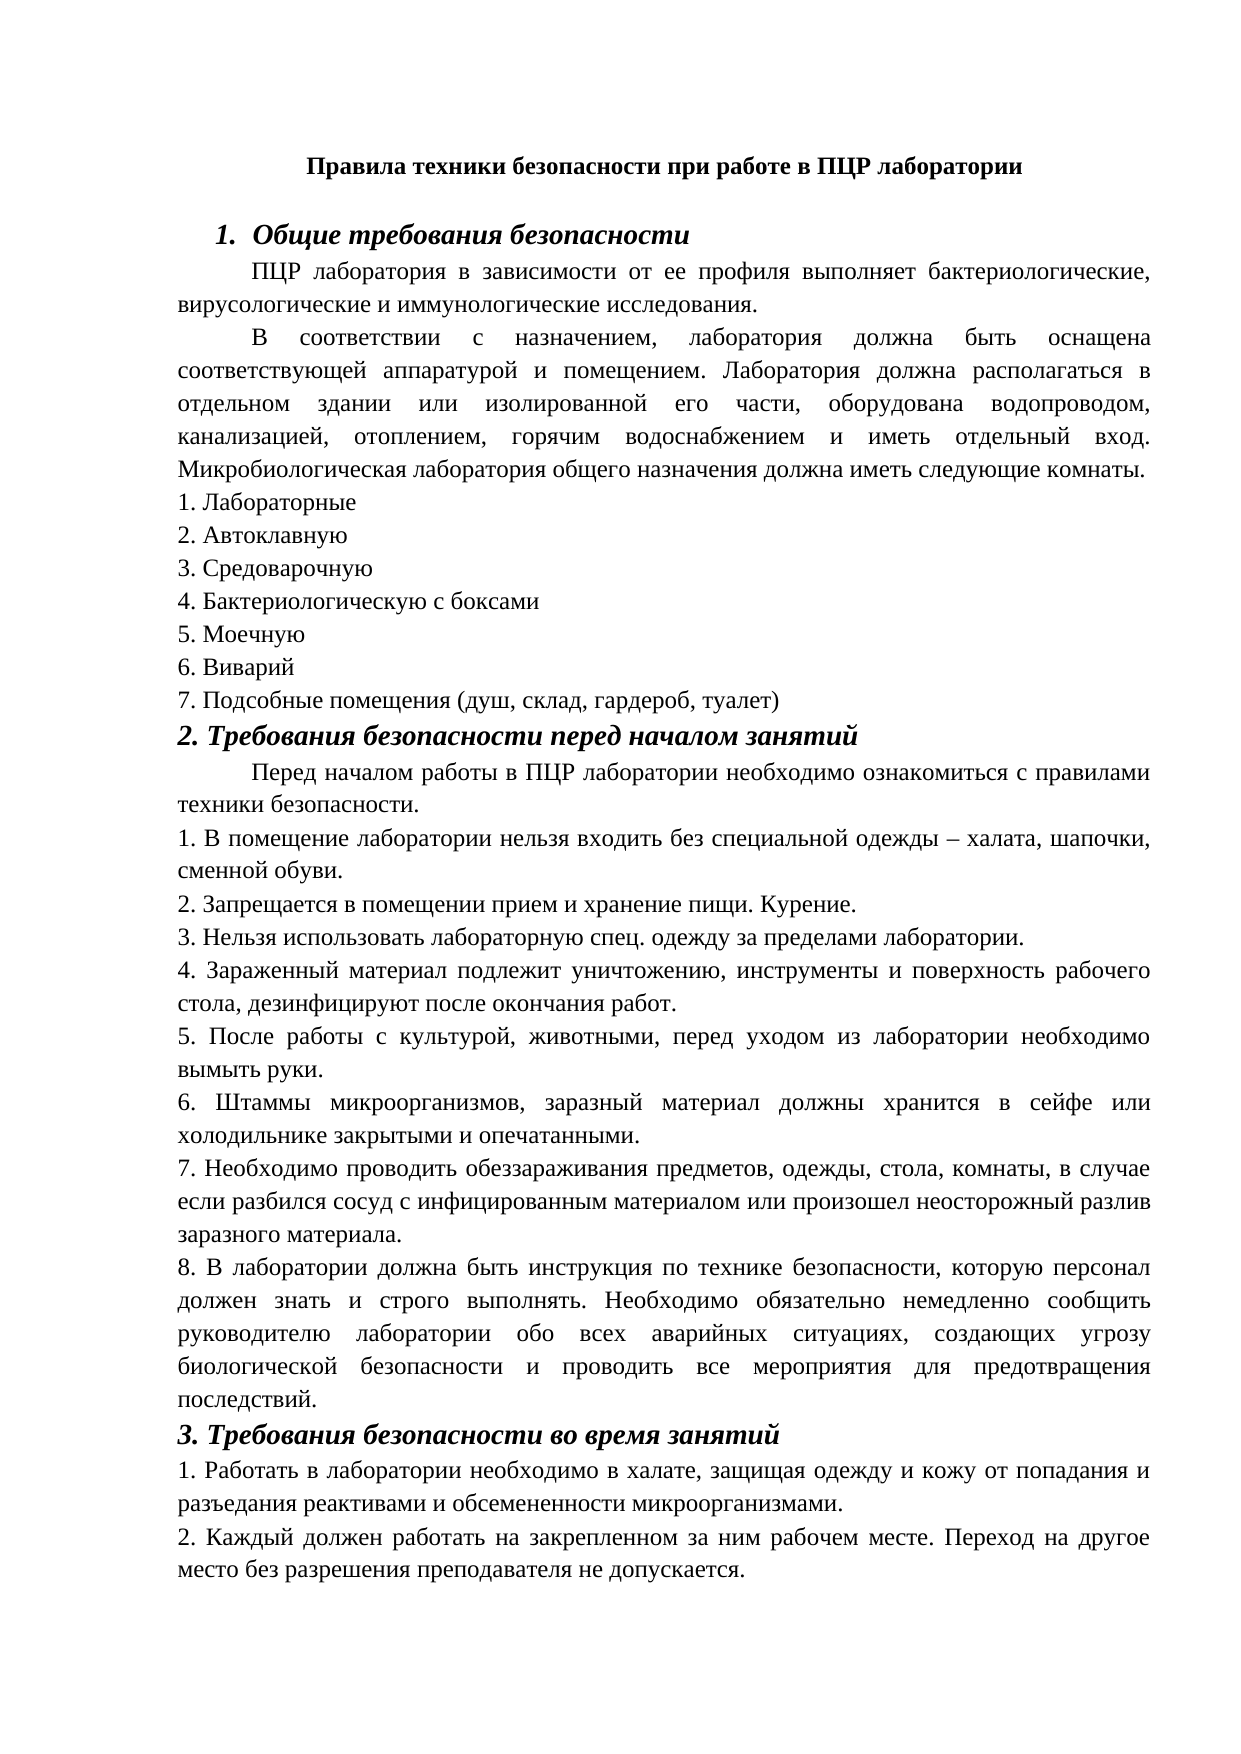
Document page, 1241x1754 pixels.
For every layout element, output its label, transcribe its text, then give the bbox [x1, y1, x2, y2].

text 3. Требования безопасности во время занятий [177, 1417, 1152, 1451]
list 1. В помещение лаборатории нельзя входить без специальной одежды – халата, шапочки, сменной обуви. [177, 823, 1152, 884]
list 2. Автоклавную [177, 520, 1152, 549]
list 4. Бактериологическую с боксами [177, 586, 1152, 615]
list Перед началом работы в ПЦР лаборатории необходимо ознакомиться с правилами техники безопасности. [177, 757, 1152, 818]
list 6. Штаммы микроорганизмов, заразный материал должны хранится в сейфе или холодильнике закрытыми и опечатанными. [177, 1087, 1152, 1148]
text 2. Требования безопасности перед началом занятий [177, 718, 1152, 752]
list 5. После работы с культурой, животными, перед уходом из лаборатории необходимо вымыть руки. [177, 1021, 1152, 1082]
list 1. Лабораторные [177, 487, 1152, 516]
list 3. Нельзя использовать лабораторную спец. одежду за пределами лаборатории. [177, 922, 1152, 950]
list 4. Зараженный материал подлежит уничтожению, инструменты и поверхность рабочего стола, дезинфицируют после окончания работ. [177, 955, 1152, 1016]
list 8. В лаборатории должна быть инструкция по технике безопасности, которую персонал должен знать и строго выполнять. Необходимо обязательно немедленно сообщить руководителю лаборатории обо всех аварийных ситуациях, создающих угрозу биологической безопасности и проводить все мероприятия для предотвращения последствий. [177, 1252, 1152, 1413]
text 1. Работать в лаборатории необходимо в халате, защищая одежду и кожу от попадания и разъедания реактивами и обсемененности микроорганизмами. [177, 1456, 1152, 1517]
list 7. Необходимо проводить обеззараживания предметов, одежды, стола, комнаты, в случае если разбился сосуд с инфицированным материалом или произошел неосторожный разлив заразного материала. [177, 1153, 1152, 1248]
text Правила техники безопасности при работе в ПЦР лаборатории [177, 151, 1152, 180]
list Общие требования безопасности [215, 217, 1152, 251]
list 7. Подсобные помещения (душ, склад, гардероб, туалет) [177, 685, 1152, 714]
text 2. Каждый должен работать на закрепленном за ним рабочем месте. Переход на другое место без разрешения преподавателя не допускается. [177, 1522, 1152, 1583]
list 3. Средоварочную [177, 553, 1152, 582]
list 6. Виварий [177, 652, 1152, 681]
list 5. Моечную [177, 619, 1152, 648]
list В соответствии с назначением, лаборатория должна быть оснащена соответствующей аппаратурой и помещением. Лаборатория должна располагаться в отдельном здании или изолированной его части, оборудована водопроводом, канализацией, отоплением, горячим водоснабжением и иметь отдельный вход. Микробиологическая лаборатория общего назначения должна иметь следующие комнаты. [177, 322, 1152, 483]
list ПЦР лаборатория в зависимости от ее профиля выполняет бактериологические, вирусологические и иммунологические исследования. [177, 256, 1152, 317]
list 2. Запрещается в помещении прием и хранение пищи. Курение. [177, 889, 1152, 917]
